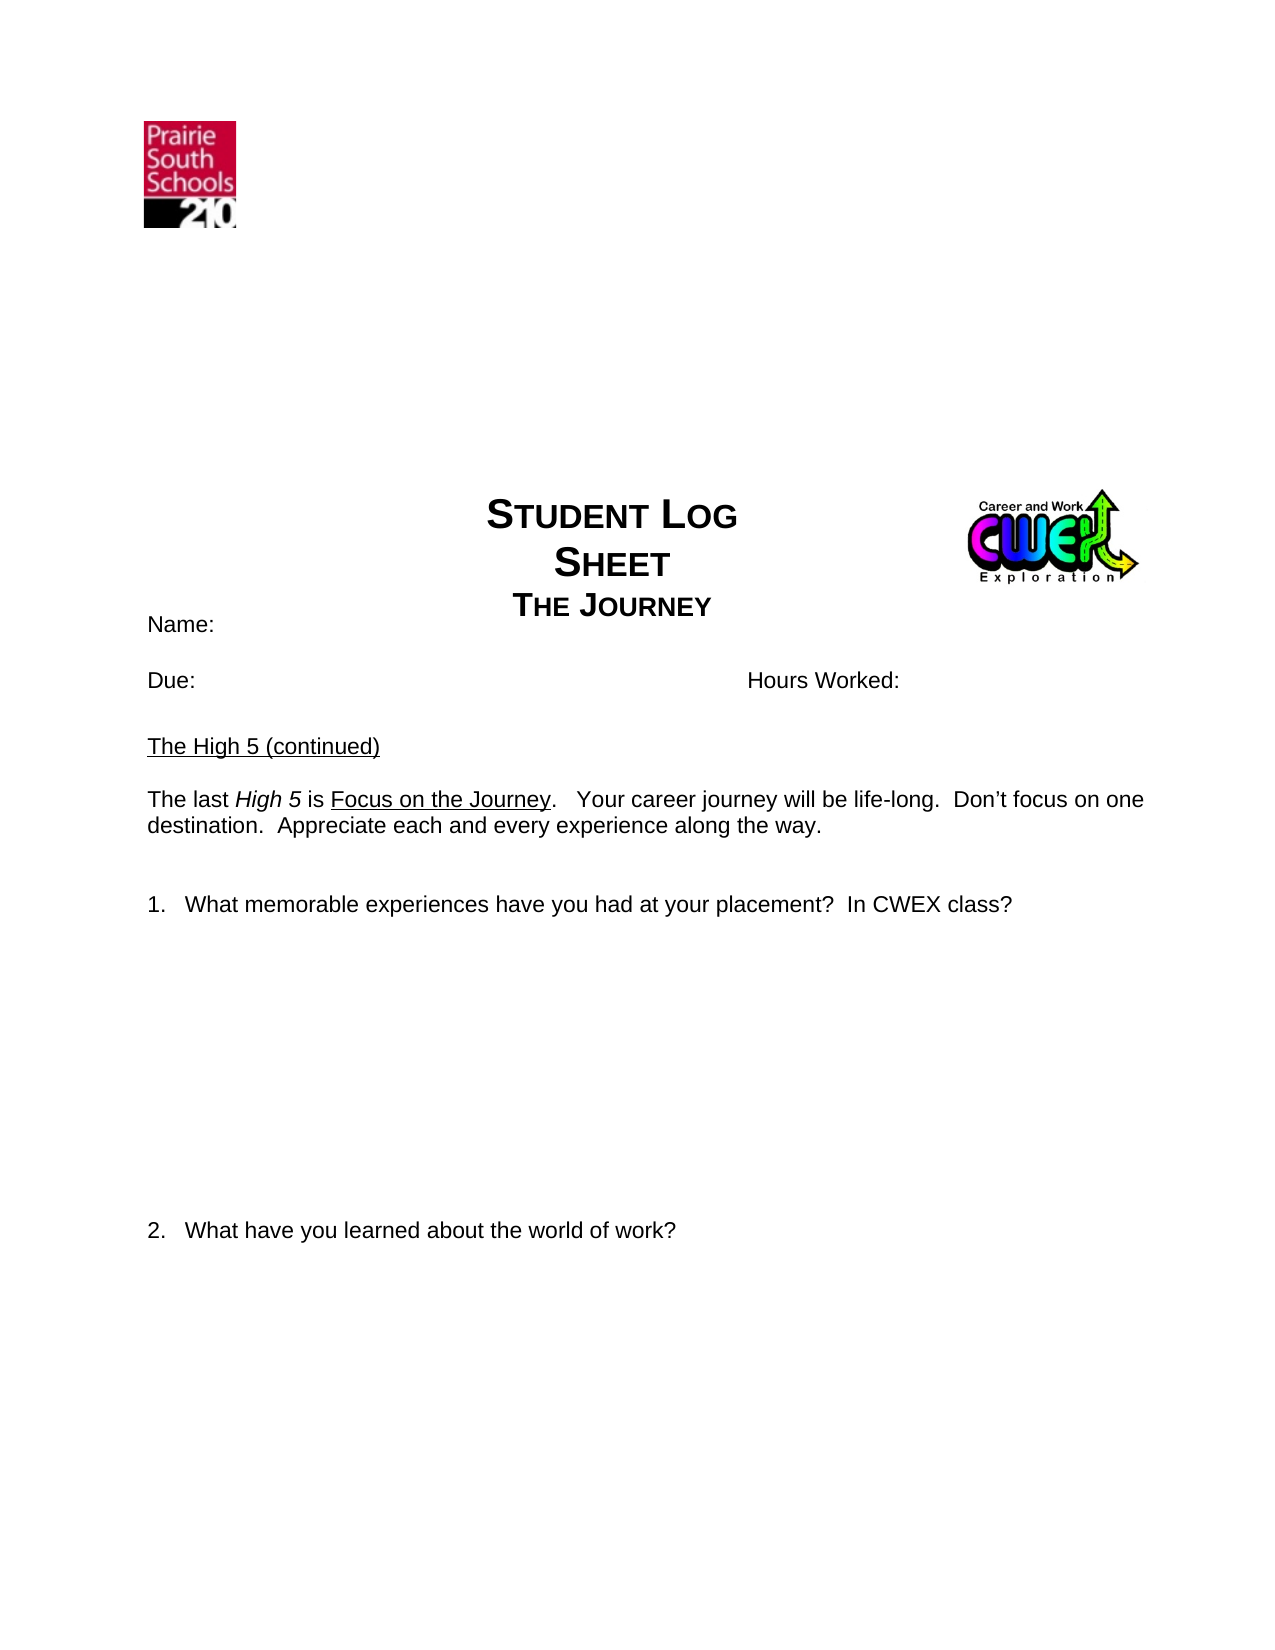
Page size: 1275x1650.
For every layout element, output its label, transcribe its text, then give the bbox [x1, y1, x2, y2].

picture [948, 483, 1148, 596]
text Due: Hours Worked: [147, 666, 1156, 694]
text The last High 5 is Focus on the Journey. Your career journey will be life-long. Don’t focus on one destination. Appreciate each and every experience along the way. [147, 786, 1156, 839]
picture [143, 121, 237, 228]
list What memorable experiences have you had at your placement? In CWEX class? [147, 891, 1156, 918]
text The High 5 (continued) [147, 733, 1156, 760]
text Name: [147, 611, 1156, 637]
list What have you learned about the world of work? [147, 1217, 1156, 1243]
